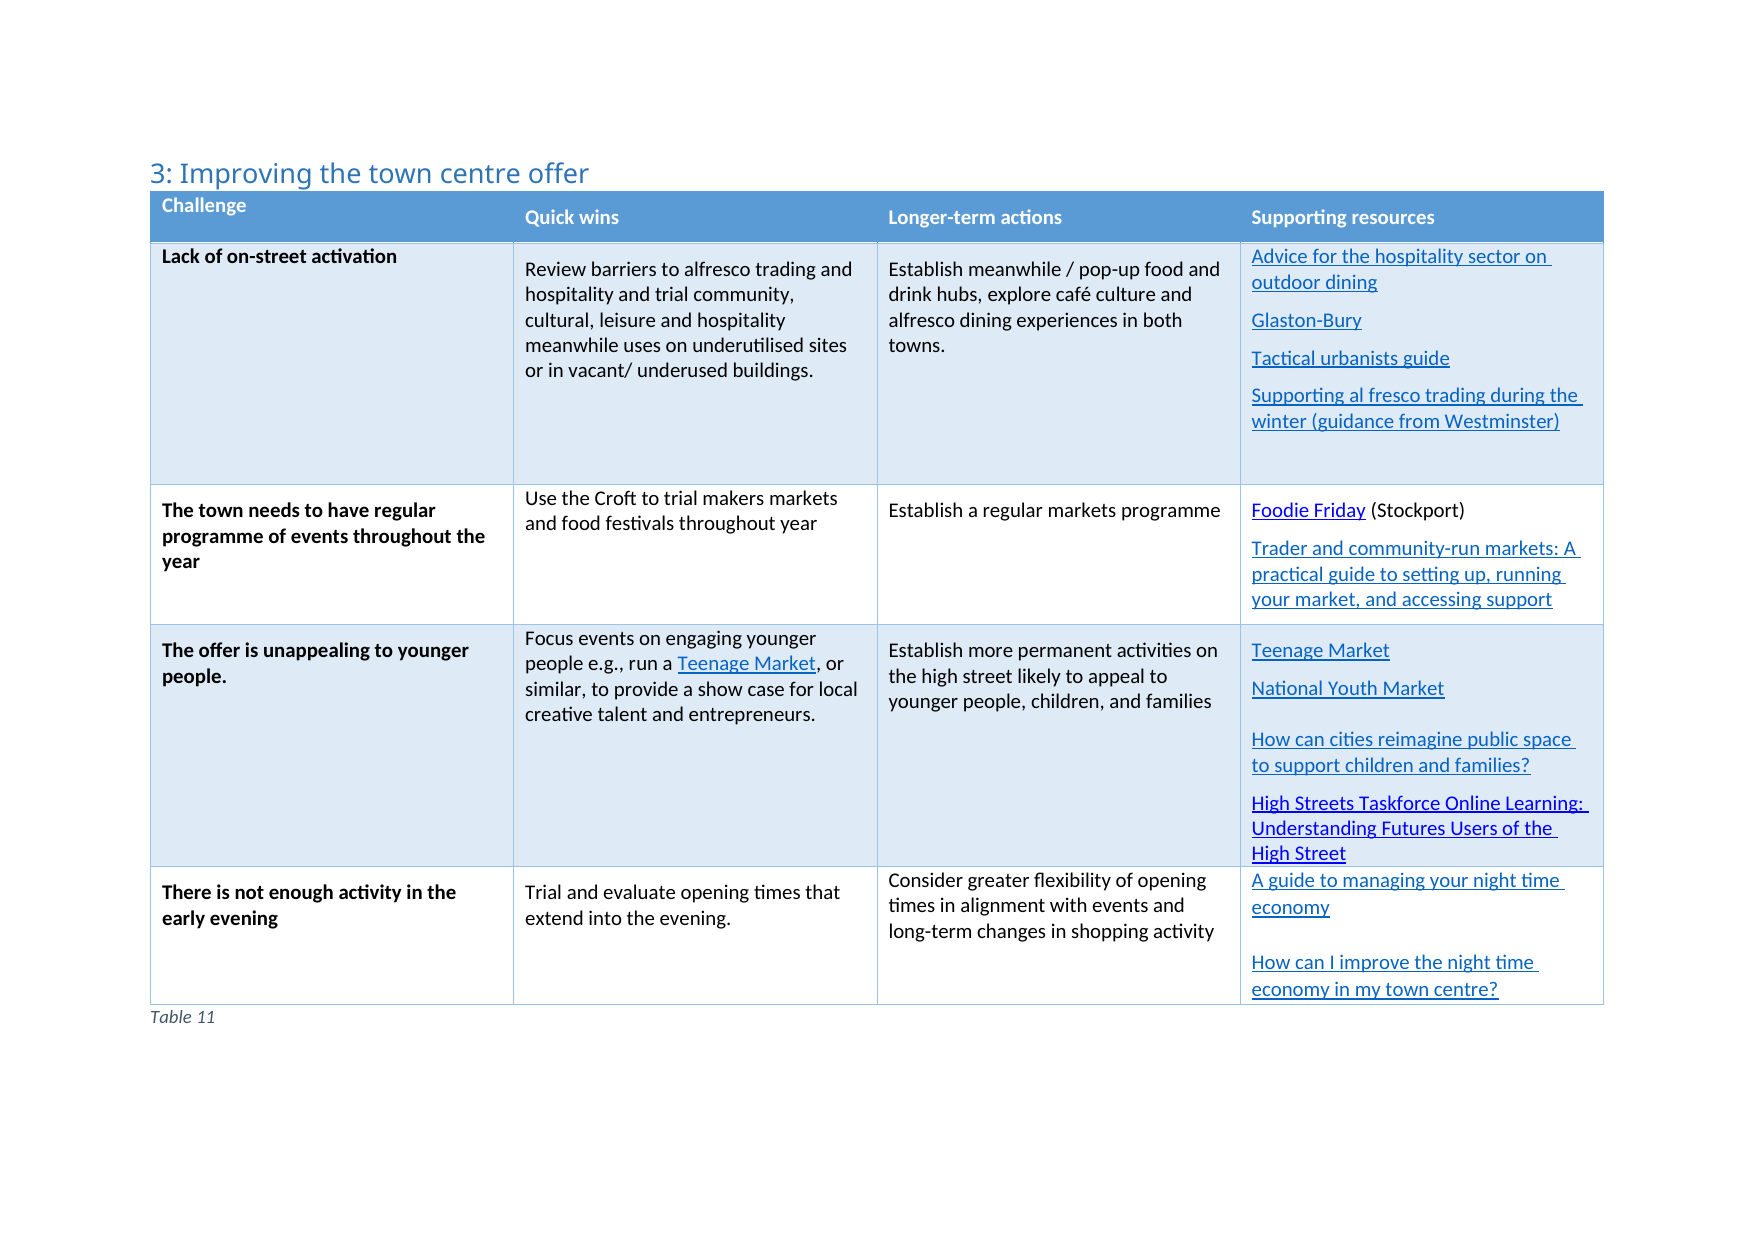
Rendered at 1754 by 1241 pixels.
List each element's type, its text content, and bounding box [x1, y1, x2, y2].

table_cell Lack of on-street activation [151, 244, 513, 484]
table_cell Establish meanwhile / pop-up food and drink hubs, explore café culture and alfresco dining experiences in both towns. [878, 244, 1240, 484]
table_cell Trial and evaluate opening times that extend into the evening. [514, 867, 877, 1004]
table_cell Establish more permanent activities on the high street likely to appeal to younger people, children, and families [878, 625, 1240, 866]
table_cell Foodie Friday (Stockport) Trader and community-run markets: A practical guide to setting up, running your market, and accessing support [1241, 485, 1603, 624]
subtitle 3: Improving the town centre offer [150, 154, 1604, 191]
table_header Quick wins [514, 192, 877, 242]
table_cell Review barriers to alfresco trading and hospitality and trial community, cultural, leisure and hospitality meanwhile uses on underutilised sites or in vacant/ underused buildings. [514, 244, 877, 484]
table_cell Advice for the hospitality sector on outdoor dining Tactical urbanists guide Supporting al fresco trading during the winter (guidance from Westminster) [1241, 244, 1603, 484]
table_cell A guide to managing your night time economy How can I improve the night time economy in my town centre? [1241, 867, 1603, 1004]
table_cell The town needs to have regular programme of events throughout the year [151, 485, 513, 624]
table_cell There is not enough activity in the early evening [151, 867, 513, 1004]
table_header Longer-term actions [878, 192, 1240, 242]
table_cell Establish a regular markets programme [878, 485, 1240, 624]
table_cell Consider greater flexibility of opening times in alignment with events and long-term changes in shopping activity [878, 867, 1240, 1004]
table_header Supporting resources [1241, 192, 1603, 242]
table_header Challenge [151, 192, 513, 242]
table_cell The offer is unappealing to younger people. [151, 625, 513, 866]
table_cell Teenage Market National Youth Market High Streets Taskforce Online Learning: Understanding Futures Users of the High Street [1241, 625, 1603, 866]
table_cell Use the Croft to trial makers markets and food festivals throughout year [514, 485, 877, 624]
table_cell Focus events on engaging younger people e.g., run a Teenage Market, or similar, to provide a show case for local creative talent and entrepreneurs. [514, 625, 877, 866]
